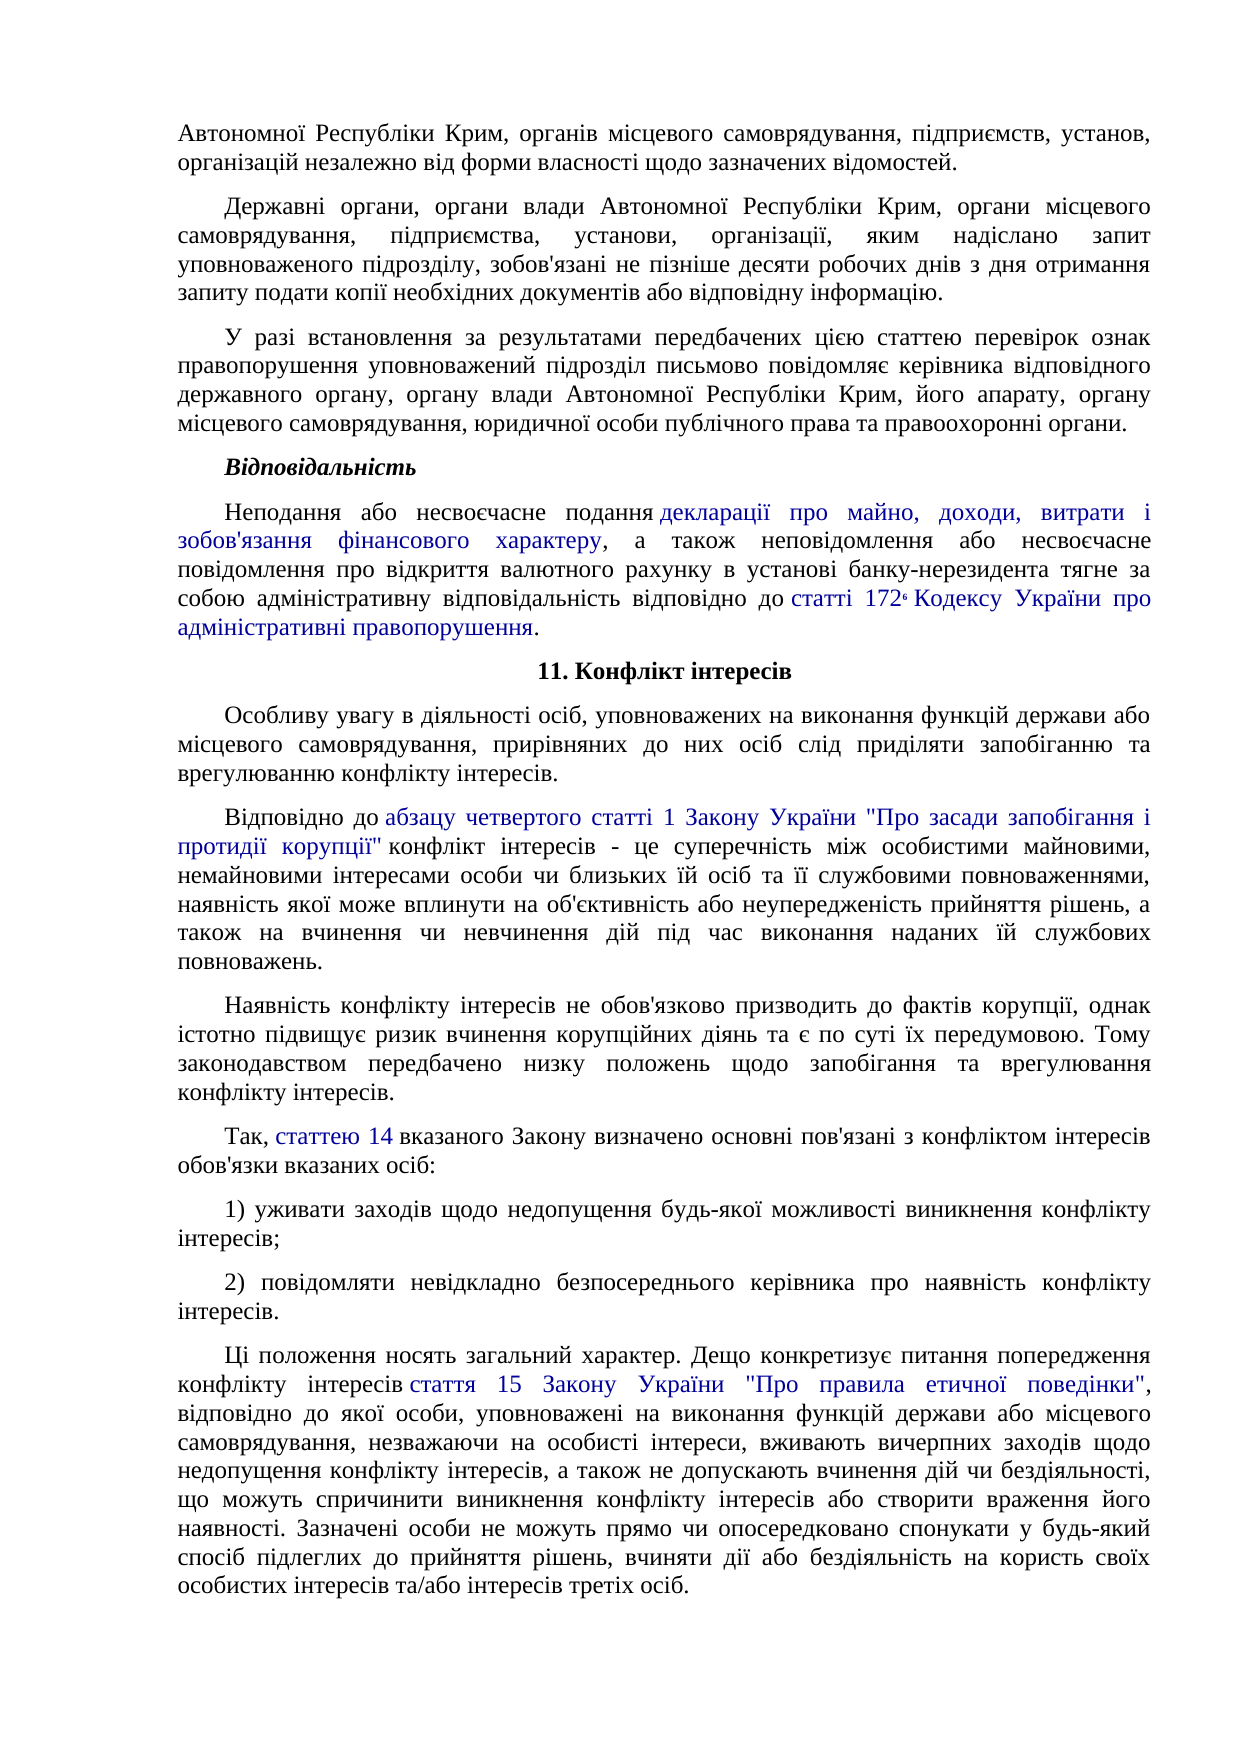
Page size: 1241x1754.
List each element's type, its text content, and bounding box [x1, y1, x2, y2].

text У разі встановлення за результатами передбачених цією статтею перевірок ознак правопорушення уповноважений підрозділ письмово повідомляє керівника відповідного державного органу, органу влади Автономної Республіки Крим, його апарату, органу місцевого самоврядування, юридичної особи публічного права та правоохоронні органи. [177, 322, 1152, 437]
text Ці положення носять загальний характер. Дещо конкретизує питання попередження конфлікту інтересів стаття 15 Закону України "Про правила етичної поведінки", відповідно до якої особи, уповноважені на виконання функцій держави або місцевого самоврядування, незважаючи на особисті інтереси, вживають вичерпних заходів щодо недопущення конфлікту інтересів, а також не допускають вчинення дій чи бездіяльності, що можуть спричинити виникнення конфлікту інтересів або створити враження його наявності. Зазначені особи не можуть прямо чи опосередковано спонукати у будь-який спосіб підлеглих до прийняття рішень, вчиняти дії або бездіяльність на користь своїх особистих інтересів та/або інтересів третіх осіб. [177, 1341, 1152, 1599]
text 2) повідомляти невідкладно безпосереднього керівника про наявність конфлікту інтересів. [177, 1267, 1152, 1325]
text 1) уживати заходів щодо недопущення будь-якої можливості виникнення конфлікту інтересів; [177, 1194, 1152, 1252]
text Особливу увагу в діяльності осіб, уповноважених на виконання функцій держави або місцевого самоврядування, прирівняних до них осіб слід приділяти запобіганню та врегулюванню конфлікту інтересів. [177, 701, 1152, 787]
text Державні органи, органи влади Автономної Республіки Крим, органи місцевого самоврядування, підприємства, установи, організації, яким надіслано запит уповноваженого підрозділу, зобов'язані не пізніше десяти робочих днів з дня отримання запиту подати копії необхідних документів або відповідну інформацію. [177, 191, 1152, 306]
text Відповідно до абзацу четвертого статті 1 Закону України "Про засади запобігання і протидії корупції" конфлікт інтересів - це суперечність між особистими майновими, немайновими інтересами особи чи близьких їй осіб та її службовими повноваженнями, наявність якої може вплинути на об'єктивність або неупередженість прийняття рішень, а також на вчинення чи невчинення дій під час виконання наданих їй службових повноважень. [177, 802, 1152, 975]
text 11. Конфлікт інтересів [177, 656, 1152, 685]
text Неподання або несвоєчасне подання декларації про майно, доходи, витрати і зобов'язання фінансового характеру, а також неповідомлення або несвоєчасне повідомлення про відкриття валютного рахунку в установі банку-нерезидента тягне за собою адміністративну відповідальність відповідно до статті 172-6 Кодексу України про адміністративні правопорушення. [177, 497, 1152, 641]
text Відповідальність [177, 452, 1152, 481]
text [177, 118, 1152, 176]
text Наявність конфлікту інтересів не обов'язково призводить до фактів корупції, однак істотно підвищує ризик вчинення корупційних діянь та є по суті їх передумовою. Тому законодавством передбачено низку положень щодо запобігання та врегулювання конфлікту інтересів. [177, 991, 1152, 1106]
text Так, статтею 14 вказаного Закону визначено основні пов'язані з конфліктом інтересів обов'язки вказаних осіб: [177, 1121, 1152, 1179]
